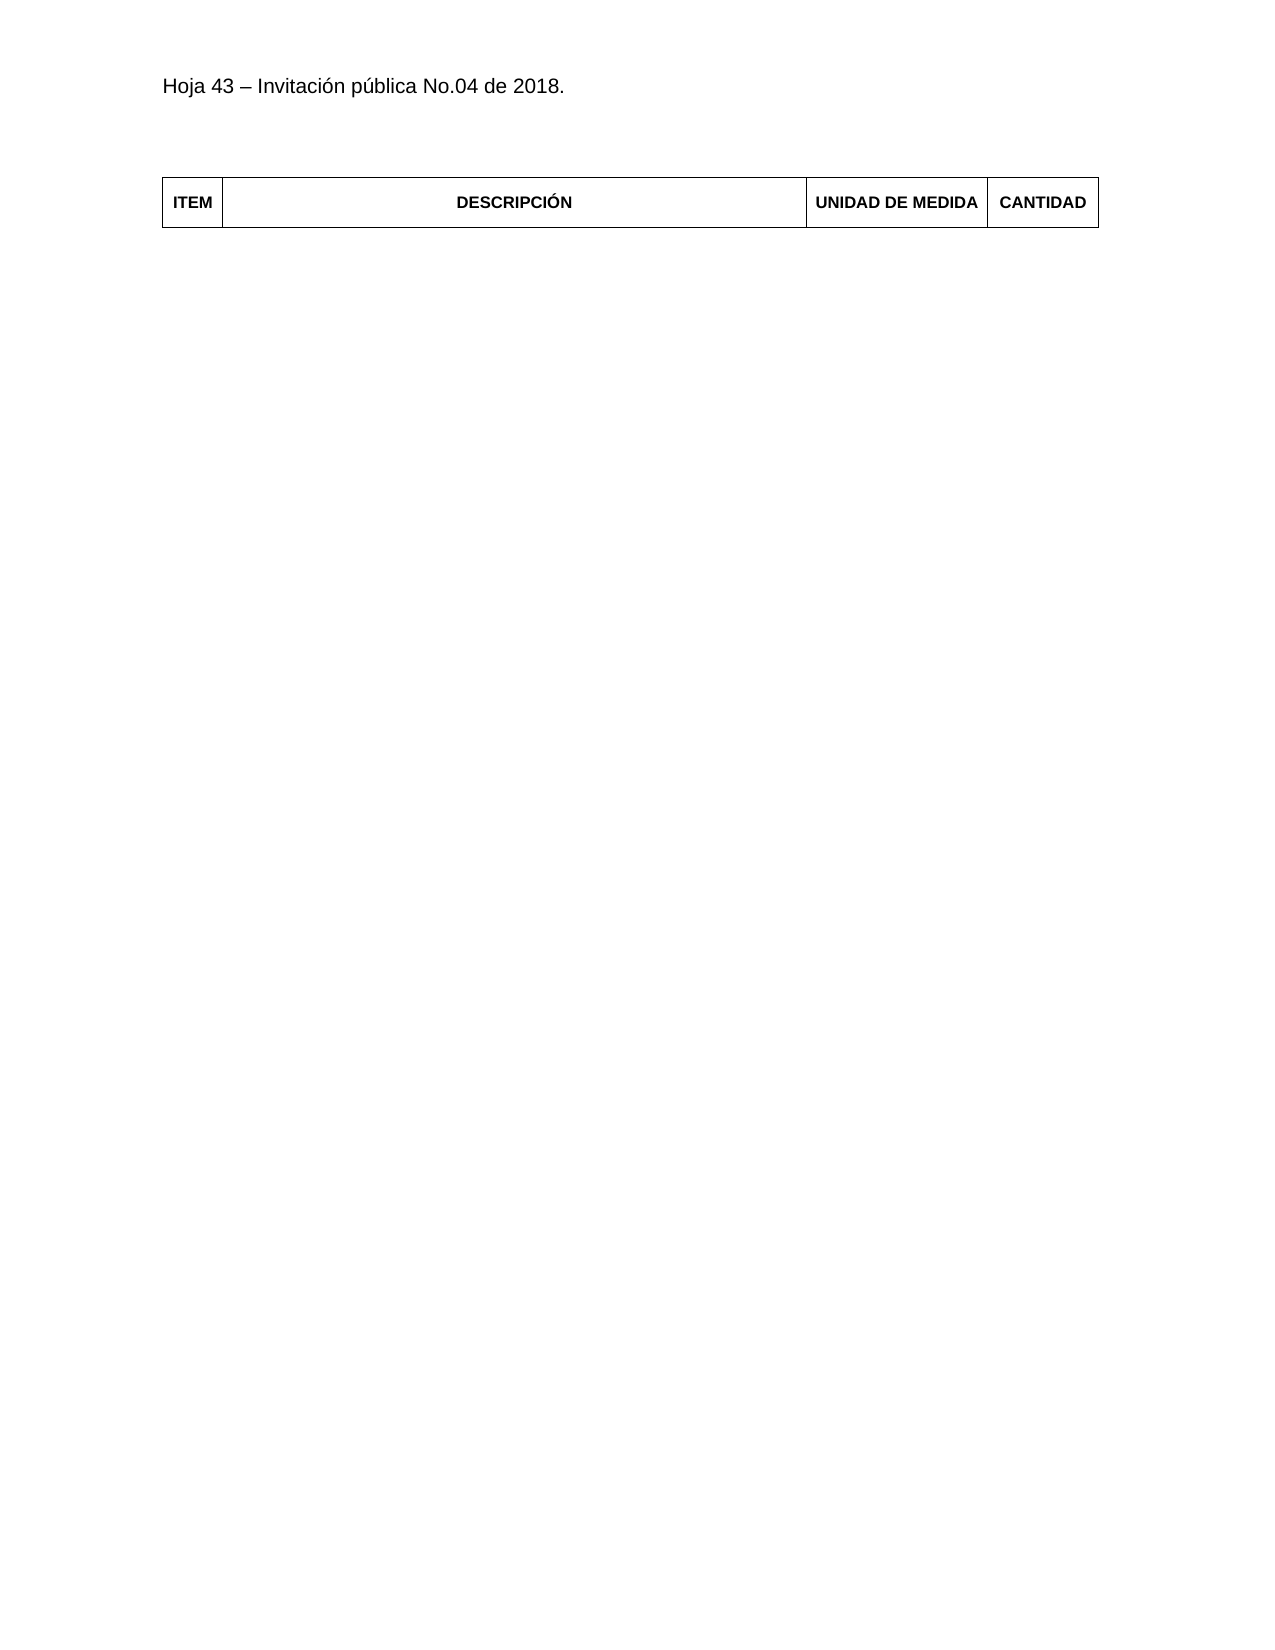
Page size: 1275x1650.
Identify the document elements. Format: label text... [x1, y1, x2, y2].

table_header ITEM [163, 178, 222, 227]
table_header UNIDAD DE MEDIDA [807, 178, 987, 227]
table_header CANTIDAD [988, 178, 1098, 227]
table_header DESCRIPCIÓN [223, 178, 806, 227]
